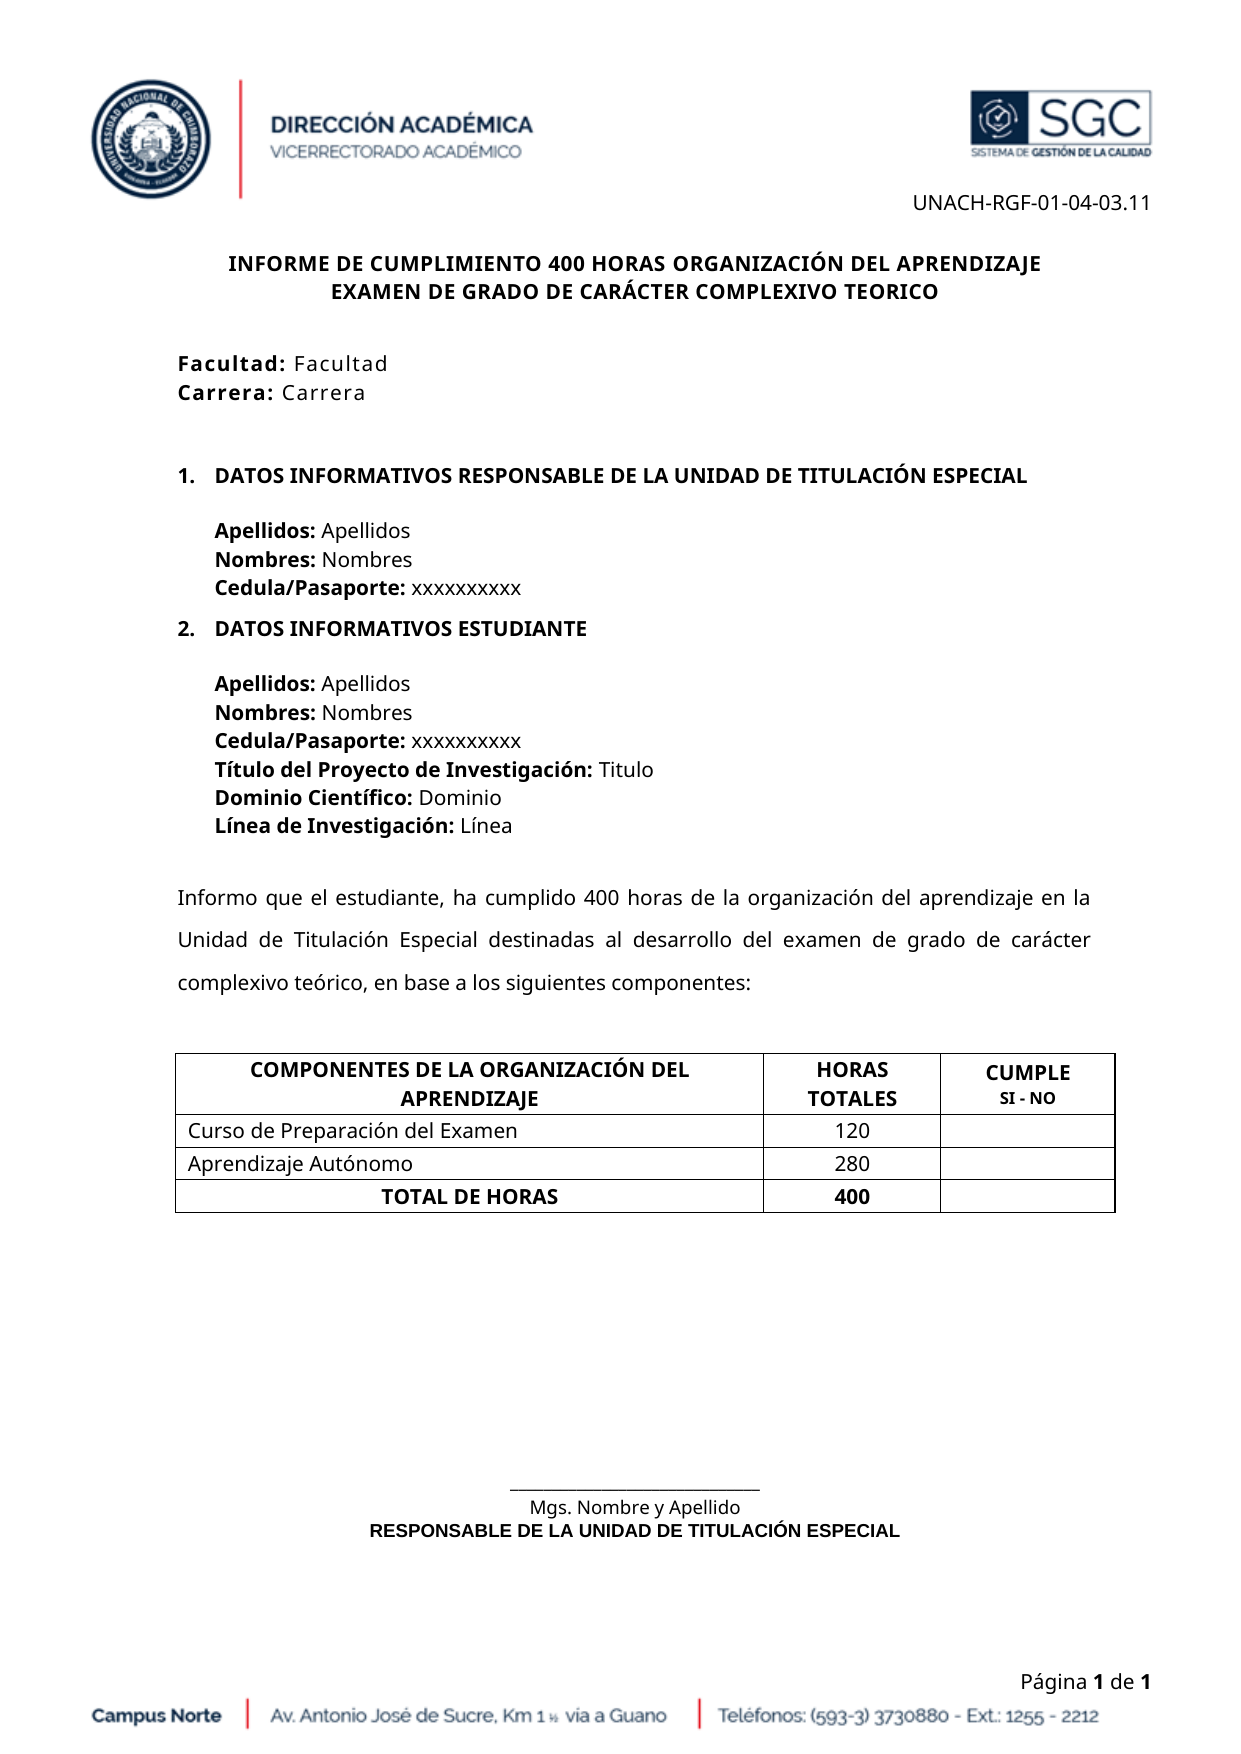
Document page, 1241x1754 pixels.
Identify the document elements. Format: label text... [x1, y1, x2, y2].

text RESPONSABLE DE LA UNIDAD DE TITULACIÓN ESPECIAL [177, 1519, 1092, 1541]
table_cell Aprendizaje Autónomo [176, 1148, 763, 1179]
table_cell 280 [764, 1148, 940, 1179]
table_cell 400 [764, 1180, 940, 1212]
picture [1, 1, 1241, 1754]
table_cell 120 [764, 1115, 940, 1147]
text Línea de Investigación: Línea [214, 812, 1092, 840]
table_cell Curso de Preparación del Examen [176, 1115, 763, 1147]
table_cell [941, 1115, 1114, 1147]
title EXAMEN DE GRADO DE CARÁCTER COMPLEXIVO TEORICO [177, 277, 1092, 306]
table_header HORAS TOTALES [764, 1054, 940, 1114]
subtitle DATOS INFORMATIVOS RESPONSABLE DE LA UNIDAD DE TITULACIÓN ESPECIAL [177, 461, 1092, 490]
text Dominio Científico: Dominio [214, 783, 1092, 812]
text Apellidos: Apellidos [214, 669, 1092, 698]
text Cedula/Pasaporte: xxxxxxxxxx [214, 726, 1092, 755]
table_cell TOTAL DE HORAS [176, 1180, 763, 1212]
text ______________________________ [177, 1468, 1092, 1494]
table_header COMPONENTES DE LA ORGANIZACIÓN DEL APRENDIZAJE [176, 1054, 763, 1114]
text Nombres: Nombres [214, 698, 1092, 726]
table_header CUMPLE SI - NO [941, 1054, 1114, 1114]
text Cedula/Pasaporte: xxxxxxxxxx [214, 573, 1092, 602]
text Título del Proyecto de Investigación: Titulo [214, 755, 1092, 783]
text Mgs. Nombre y Apellido [177, 1494, 1092, 1519]
subtitle Facultad: Facultad [177, 349, 1092, 378]
text Nombres: Nombres [214, 545, 1092, 573]
text Apellidos: Apellidos [214, 516, 1092, 545]
text Informo que el estudiante, ha cumplido 400 horas de la organización del aprendizaje en la Unidad de Titulación Especial destinadas al desarrollo del examen de grado de carácter complexivo teórico, en base a los siguientes componentes: [177, 883, 1092, 996]
table_cell [941, 1148, 1114, 1179]
title INFORME DE CUMPLIMIENTO 400 HORAS organización del aprendizaje [177, 249, 1092, 277]
table_cell [941, 1180, 1114, 1212]
subtitle DATOS INFORMATIVOS ESTUDIANTE [177, 614, 1092, 643]
subtitle Carrera: Carrera [177, 378, 1092, 406]
